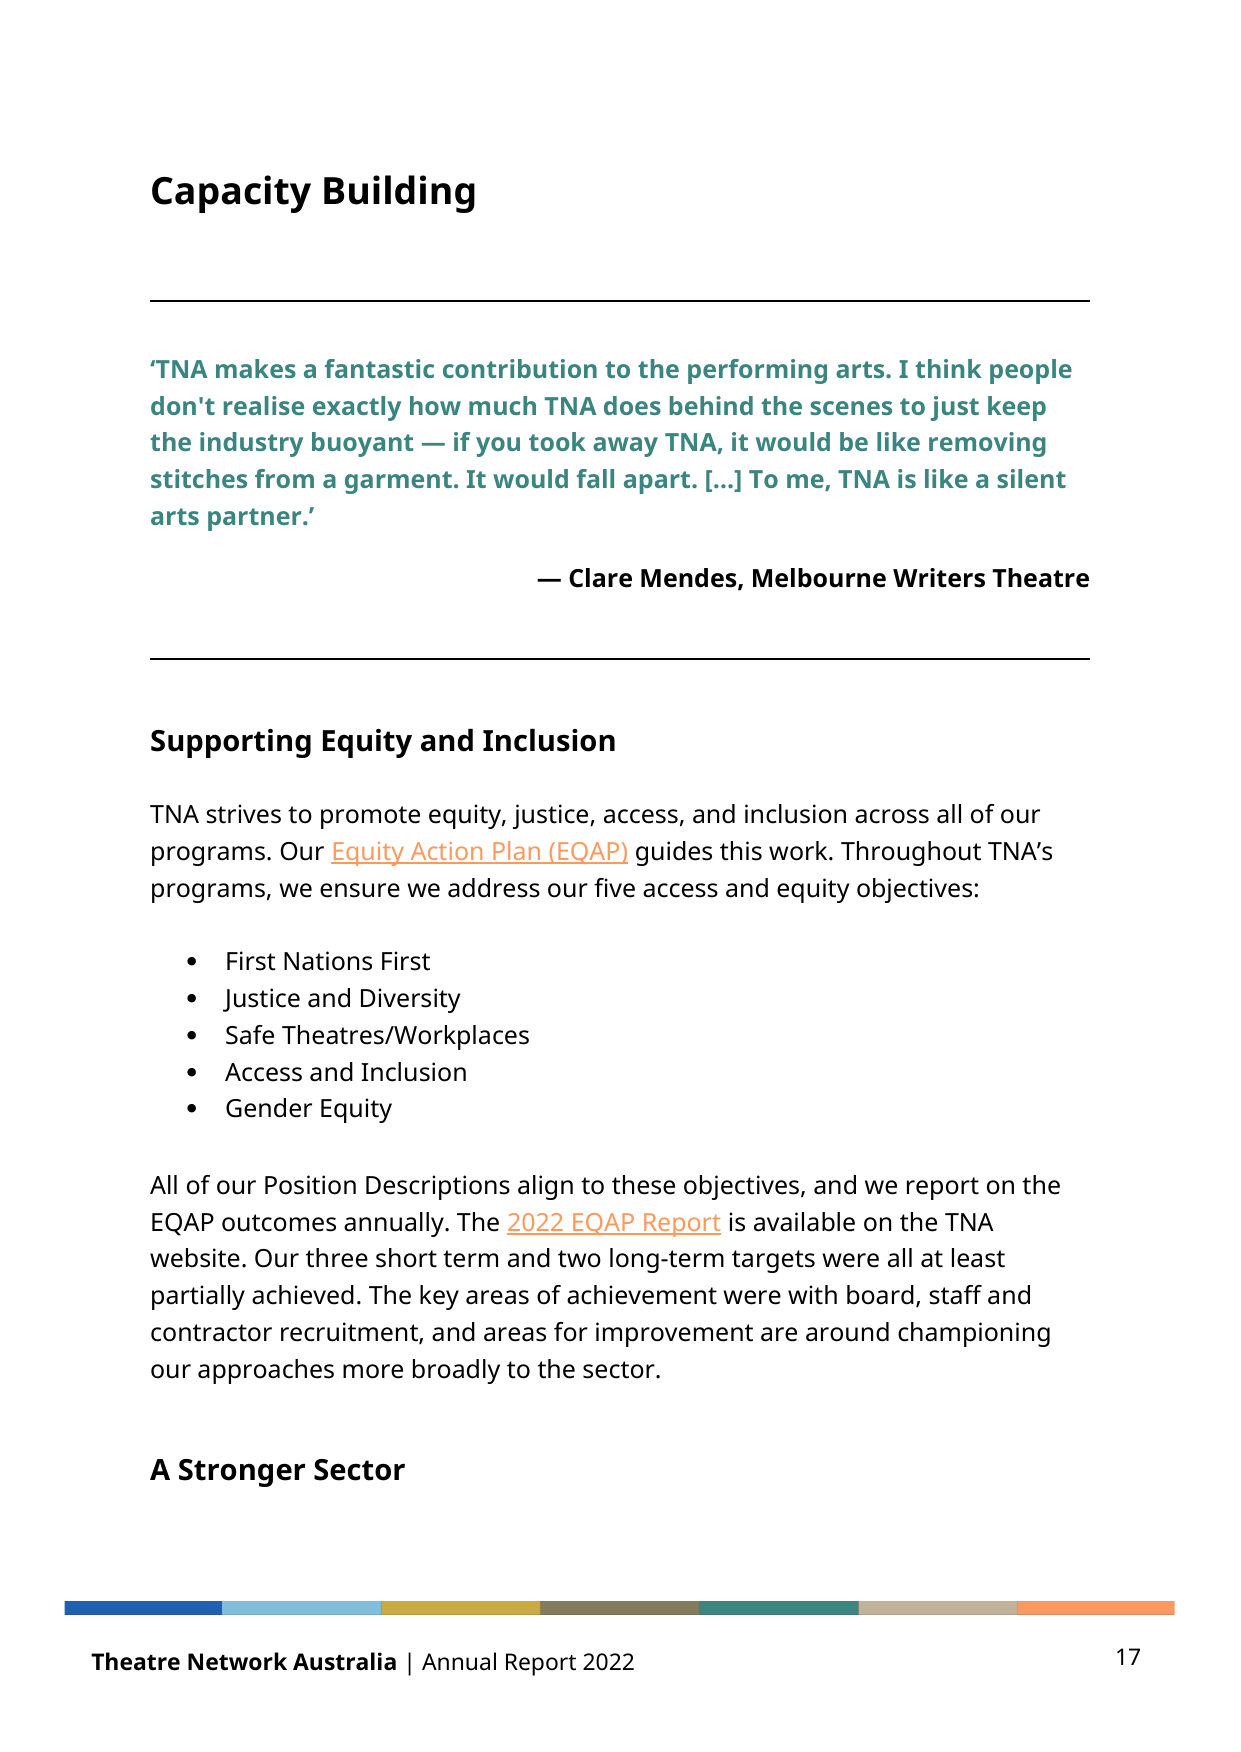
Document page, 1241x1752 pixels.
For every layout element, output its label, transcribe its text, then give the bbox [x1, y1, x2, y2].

text All of our Position Descriptions align to these objectives, and we report on the EQAP outcomes annually. The 2022 EQAP Report is available on the TNA website. Our three short term and two long-term targets were all at least partially achieved. The key areas of achievement were with board, staff and contractor recruitment, and areas for improvement are around championing our approaches more broadly to the sector. [150, 1168, 1090, 1386]
subtitle Capacity Building [150, 164, 1090, 215]
list Safe Theatres/Workplaces [187, 1017, 1090, 1052]
list First Nations First [187, 944, 1090, 978]
text TNA strives to promote equity, justice, access, and inclusion across all of our programs. Our Equity Action Plan (EQAP) guides this work. Throughout TNA’s programs, we ensure we address our five access and equity objectives: [150, 797, 1090, 904]
subtitle Supporting Equity and Inclusion [150, 720, 1090, 760]
list Access and Inclusion [187, 1054, 1090, 1088]
text ‘TNA makes a fantastic contribution to the performing arts. I think people don't realise exactly how much TNA does behind the scenes to just keep the industry buoyant — if you took away TNA, it would be like removing stitches from a garment. It would fall apart. […] To me, TNA is like a silent arts partner.’ [150, 352, 1090, 533]
list Gender Equity [187, 1091, 1090, 1125]
picture [64, 1601, 1175, 1615]
list Justice and Diversity [187, 981, 1090, 1015]
subtitle A Stronger Sector [150, 1449, 1090, 1488]
text — Clare Mendes, Melbourne Writers Theatre [150, 560, 1090, 594]
